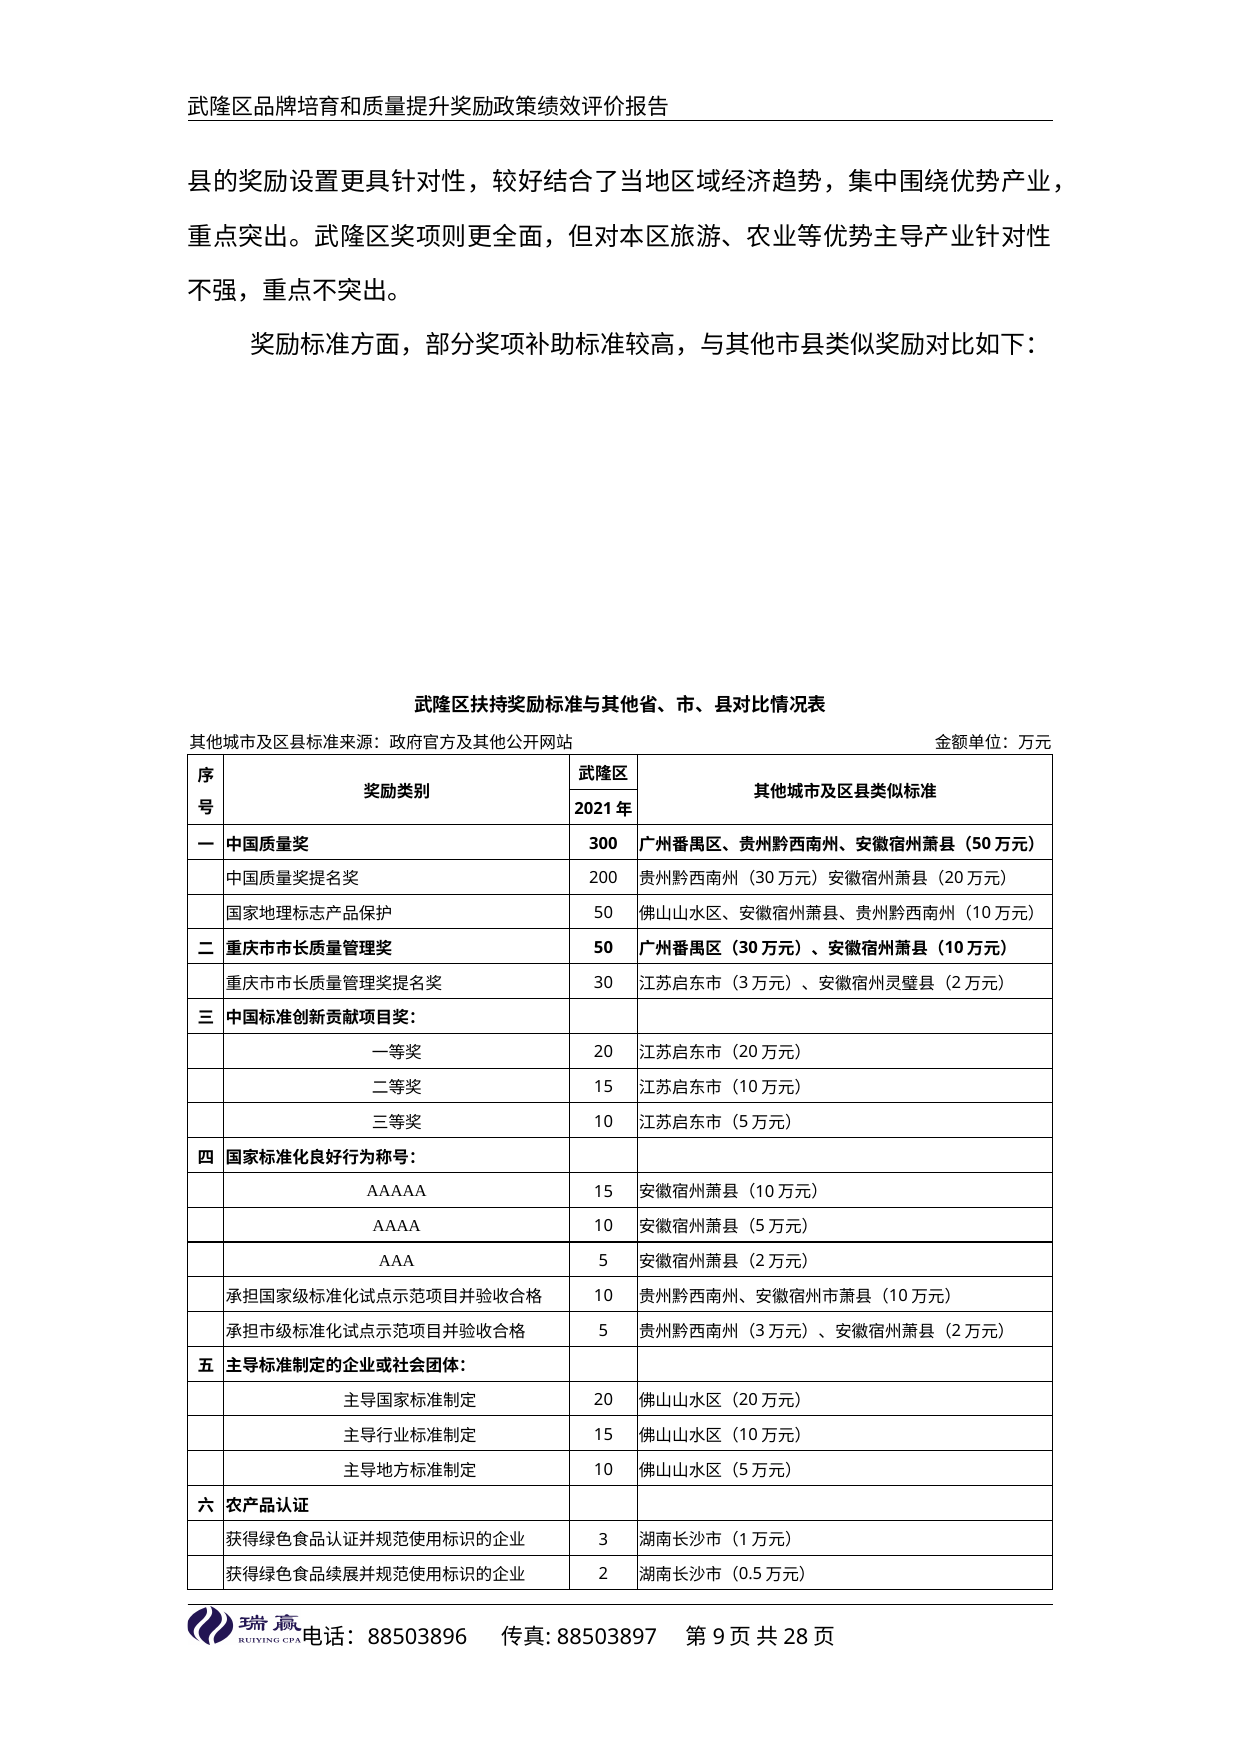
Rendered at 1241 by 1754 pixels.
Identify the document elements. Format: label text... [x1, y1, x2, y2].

table_cell 江苏启东市（20万元） [638, 1034, 1052, 1067]
table_cell 10 [570, 1451, 637, 1485]
table_cell 获得绿色食品续展并规范使用标识的企业 [224, 1556, 569, 1589]
table_cell 15 [570, 1069, 637, 1102]
table_cell 其他城市及区县标准来源：政府官方及其他公开网站 [188, 720, 637, 754]
table_cell [188, 1312, 223, 1346]
table_cell 佛山山水区（10万元） [638, 1416, 1052, 1450]
table_cell 20 [570, 1034, 637, 1067]
table_cell 主导国家标准制定 [224, 1382, 569, 1415]
table_cell [188, 1556, 223, 1589]
table_cell 5 [570, 1312, 637, 1346]
table_cell 奖励类别 [224, 755, 569, 824]
table_cell 贵州黔西南州（3万元）、安徽宿州萧县（2万元） [638, 1312, 1052, 1346]
table_cell 2021年 [570, 790, 637, 824]
table_cell 其他城市及区县类似标准 [638, 755, 1052, 824]
table_cell 获得绿色食品认证并规范使用标识的企业 [224, 1521, 569, 1554]
table_cell [188, 1243, 223, 1276]
table_cell 主导地方标准制定 [224, 1451, 569, 1485]
table_cell 300 [570, 825, 637, 859]
picture [187, 1606, 302, 1645]
table_cell [570, 1138, 637, 1172]
table_cell [638, 1138, 1052, 1172]
table_cell 三等奖 [224, 1103, 569, 1137]
table_cell [638, 999, 1052, 1033]
table_cell [570, 999, 637, 1033]
text 奖励标准方面，部分奖项补助标准较高，与其他市县类似奖励对比如下： [187, 325, 1053, 361]
table_cell [188, 1521, 223, 1554]
table_cell 承担国家级标准化试点示范项目并验收合格 [224, 1277, 569, 1311]
table_cell [188, 1208, 223, 1241]
table_header 武隆区扶持奖励标准与其他省、市、县对比情况表 [188, 686, 1053, 719]
table_cell 六、 [188, 1486, 223, 1520]
table_cell 重庆市市长质量管理奖提名奖 [224, 964, 569, 998]
table_cell 序号 [188, 755, 223, 824]
table_cell AAAA [224, 1208, 569, 1241]
table_cell 10 [570, 1277, 637, 1311]
table_cell 四、 [188, 1138, 223, 1172]
table_cell 佛山山水区、安徽宿州萧县、贵州黔西南州（10万元） [638, 895, 1052, 928]
table_cell [188, 860, 223, 893]
table_cell 安徽宿州萧县（5万元） [638, 1208, 1052, 1241]
table_cell [638, 1347, 1052, 1381]
table_cell 湖南长沙市（1万元） [638, 1521, 1052, 1554]
table_cell 2 [570, 1556, 637, 1589]
table_cell 贵州黔西南州、安徽宿州市萧县（10万元） [638, 1277, 1052, 1311]
table_cell 承担市级标准化试点示范项目并验收合格 [224, 1312, 569, 1346]
table_cell 15 [570, 1173, 637, 1207]
table_cell 国家地理标志产品保护 [224, 895, 569, 928]
table_cell 江苏启东市（10万元） [638, 1069, 1052, 1102]
table_cell 安徽宿州萧县（2万元） [638, 1243, 1052, 1276]
table_cell 10 [570, 1208, 637, 1241]
table_cell 主导行业标准制定 [224, 1416, 569, 1450]
table_cell [188, 1034, 223, 1067]
table_cell [188, 1416, 223, 1450]
table_cell [188, 964, 223, 998]
table_cell [188, 1382, 223, 1415]
table_cell 中国质量奖提名奖 [224, 860, 569, 893]
table_cell 佛山山水区（5万元） [638, 1451, 1052, 1485]
table_cell 贵州黔西南州（30万元）安徽宿州萧县（20万元） [638, 860, 1052, 893]
table_cell 中国质量奖 [224, 825, 569, 859]
table_cell 广州番禺区、贵州黔西南州、安徽宿州萧县（50万元） [638, 825, 1052, 859]
table_cell 主导标准制定的企业或社会团体： [224, 1347, 569, 1381]
table_cell 50 [570, 929, 637, 963]
table_cell 重庆市市长质量管理奖 [224, 929, 569, 963]
table_cell 15 [570, 1416, 637, 1450]
table_cell 江苏启东市（3万元）、安徽宿州灵璧县（2万元） [638, 964, 1052, 998]
table_cell 20 [570, 1382, 637, 1415]
table_cell [188, 1069, 223, 1102]
table_cell AAA [224, 1243, 569, 1276]
table_cell 二等奖 [224, 1069, 569, 1102]
table_cell 中国标准创新贡献项目奖： [224, 999, 569, 1033]
table_cell 安徽宿州萧县（10万元） [638, 1173, 1052, 1207]
table_cell 国家标准化良好行为称号： [224, 1138, 569, 1172]
table_cell 30 [570, 964, 637, 998]
table_cell 3 [570, 1521, 637, 1554]
table_cell [188, 895, 223, 928]
table_cell 50 [570, 895, 637, 928]
table_cell 200 [570, 860, 637, 893]
table_cell [638, 1486, 1052, 1520]
table_cell [188, 1173, 223, 1207]
table_cell [188, 1277, 223, 1311]
table_cell [570, 1486, 637, 1520]
table_cell [188, 1103, 223, 1137]
table_cell 金额单位：万元 [637, 720, 1053, 754]
table_cell 江苏启东市（5万元） [638, 1103, 1052, 1137]
table_cell 一 [188, 825, 223, 859]
table_cell 佛山山水区（20万元） [638, 1382, 1052, 1415]
table_cell [188, 1451, 223, 1485]
table_cell 二、 [188, 929, 223, 963]
table_cell AAAAA [224, 1173, 569, 1207]
table_cell 10 [570, 1103, 637, 1137]
table_cell 三、 [188, 999, 223, 1033]
table_cell [570, 1347, 637, 1381]
table_cell 一等奖 [224, 1034, 569, 1067]
table_cell 湖南长沙市（0.5万元） [638, 1556, 1052, 1589]
table_cell 广州番禺区（30万元）、安徽宿州萧县（10万元） [638, 929, 1052, 963]
table_cell 农产品认证 [224, 1486, 569, 1520]
table_cell 5 [570, 1243, 637, 1276]
table_cell 五、 [188, 1347, 223, 1381]
table_cell 武隆区 [570, 755, 637, 789]
